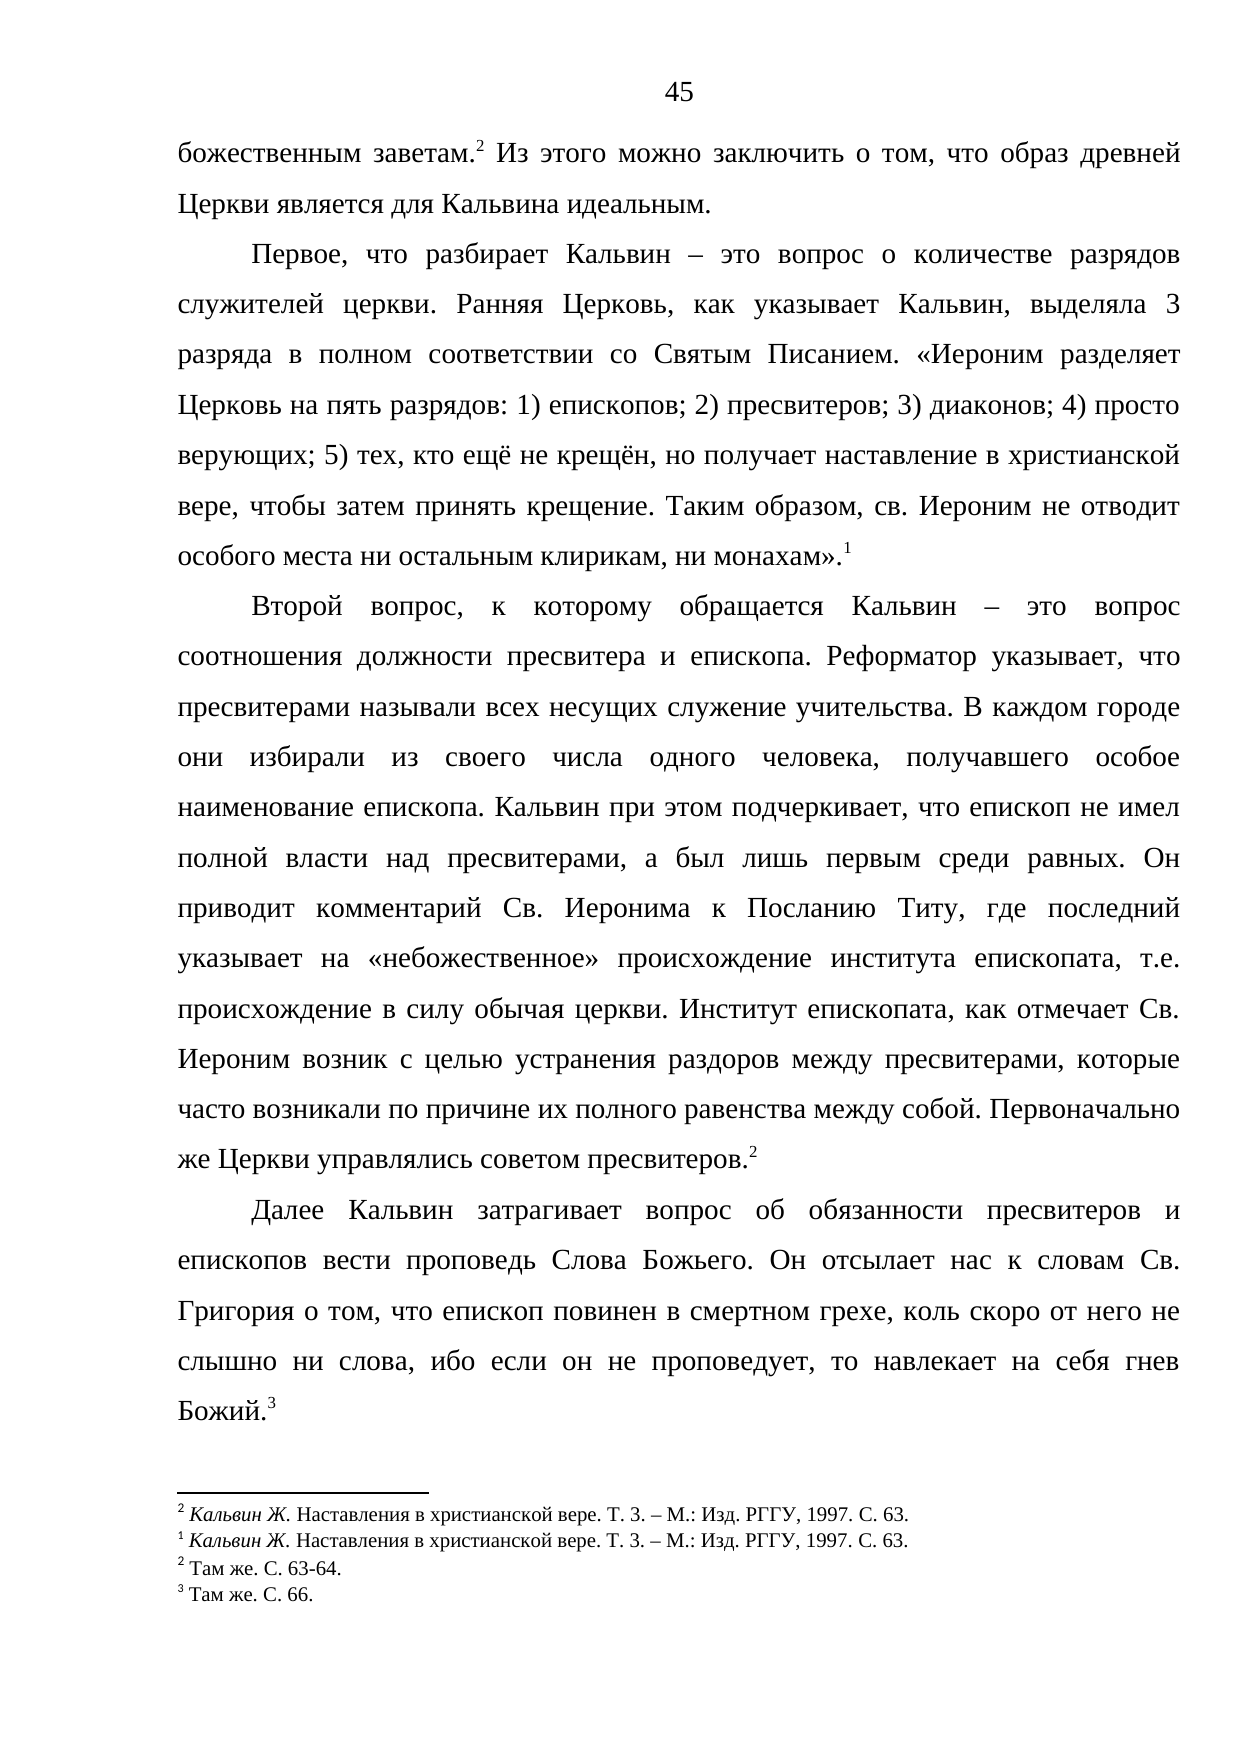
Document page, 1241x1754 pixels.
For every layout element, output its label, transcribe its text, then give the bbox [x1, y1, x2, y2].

text Далее Кальвин затрагивает вопрос об обязанности пресвитеров и епископов вести проповедь Слова Божьего. Он отсылает нас к словам Св. Григория о том, что епископ повинен в смертном грехе, коль скоро от него не слышно ни слова, ибо если он не проповедует, то навлекает на себя гнев Божий. [177, 1192, 1181, 1427]
text Второй вопрос, к которому обращается Кальвин – это вопрос соотношения должности пресвитера и епископа. Реформатор указывает, что пресвитерами называли всех несущих служение учительства. В каждом городе они избирали из своего числа одного человека, получавшего особое наименование епископа. Кальвин при этом подчеркивает, что епископ не имел полной власти над пресвитерами, а был лишь первым среди равных. Он приводит комментарий Св. Иеронима к Посланию Титу, где последний указывает на «небожественное» происхождение института епископата, т.е. происхождение в силу обычая церкви. Институт епископата, как отмечает Св. Иероним возник с целью устранения раздоров между пресвитерами, которые часто возникали по причине их полного равенства между собой. Первоначально же Церкви управлялись советом пресвитеров. [177, 588, 1181, 1175]
text Первое, что разбирает Кальвин – это вопрос о количестве разрядов служителей церкви. Ранняя Церковь, как указывает Кальвин, выделяла 3 разряда в полном соответствии со Святым Писанием. «Иероним разделяет Церковь на пять разрядов: 1) епископов; 2) пресвитеров; 3) диаконов; 4) просто верующих; 5) тех, кто ещё не крещён, но получает наставление в христианской вере, чтобы затем принять крещение. Таким образом, св. Иероним не отводит особого места ни остальным клирикам, ни монахам». [177, 236, 1181, 571]
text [177, 135, 1181, 219]
